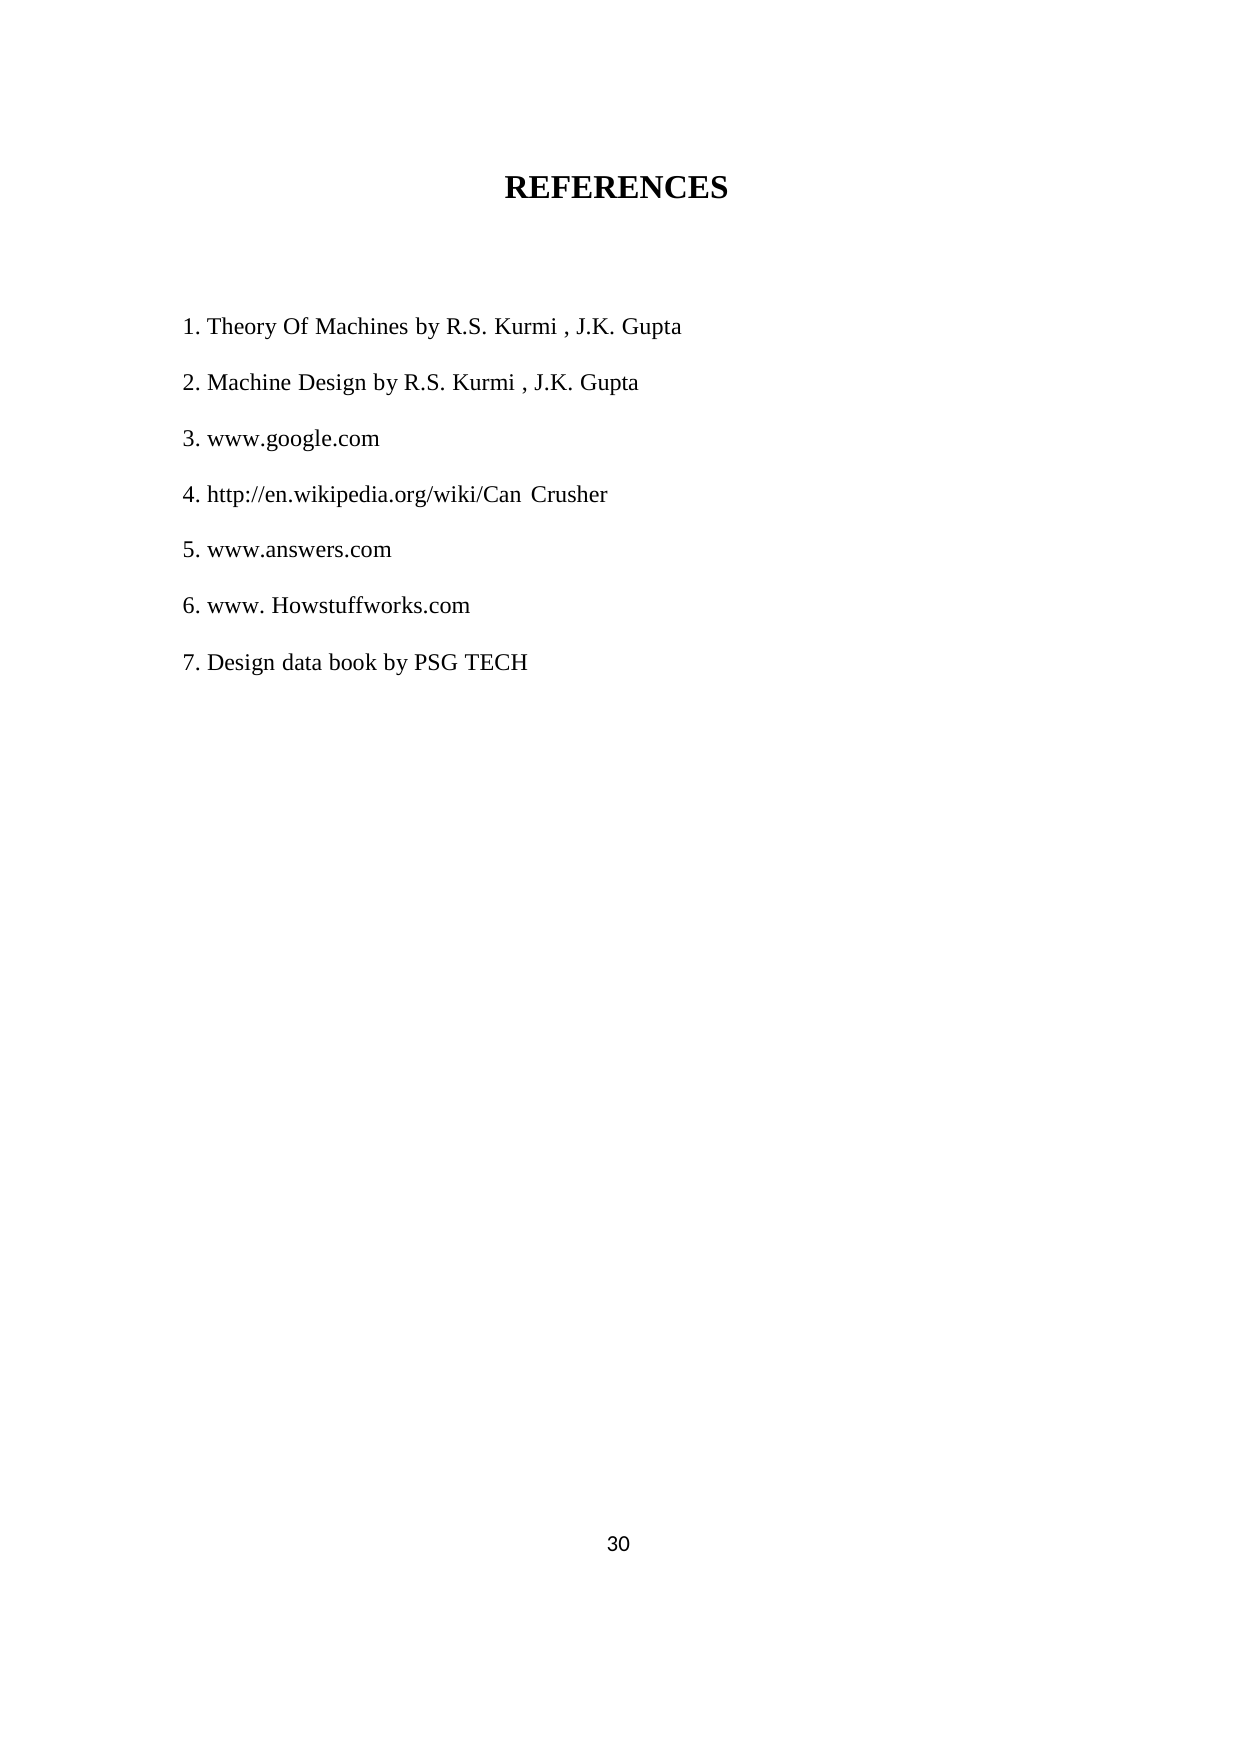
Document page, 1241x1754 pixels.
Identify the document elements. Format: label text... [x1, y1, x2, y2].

text 4. http://en.wikipedia.org/wiki/Can Crusher [182, 480, 1065, 508]
text 3. www.google.com [182, 424, 1065, 452]
text 6. www. Howstuffworks.com [182, 592, 1065, 619]
text 7. Design data book by PSG TECH [182, 648, 1065, 675]
text 2. Machine Design by R.S. Kurmi , J.K. Gupta [182, 368, 1065, 396]
text 5. www.answers.com [182, 536, 1065, 563]
text REFERENCES [171, 167, 1062, 206]
text 1. Theory Of Machines by R.S. Kurmi , J.K. Gupta [182, 312, 1065, 340]
